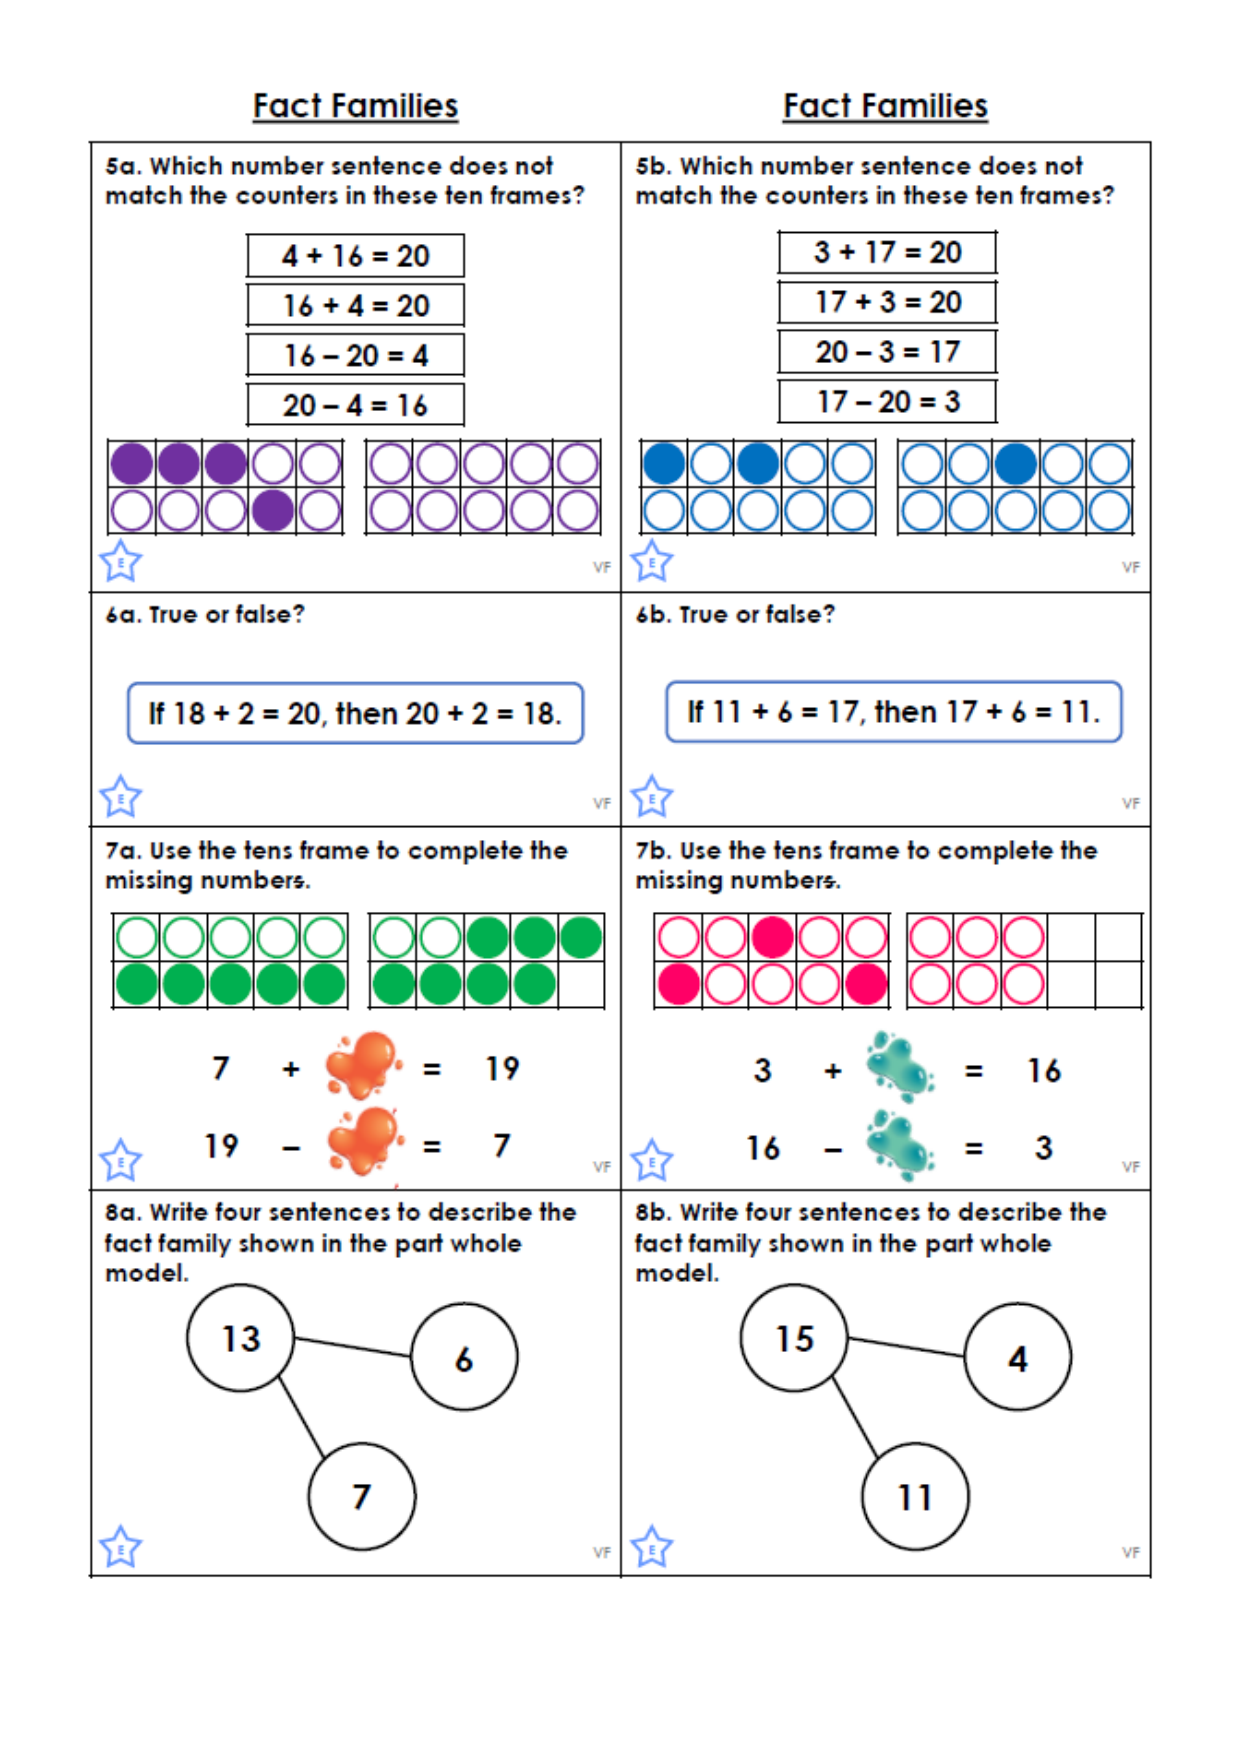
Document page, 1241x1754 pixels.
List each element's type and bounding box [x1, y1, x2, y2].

picture [76, 77, 1165, 1590]
